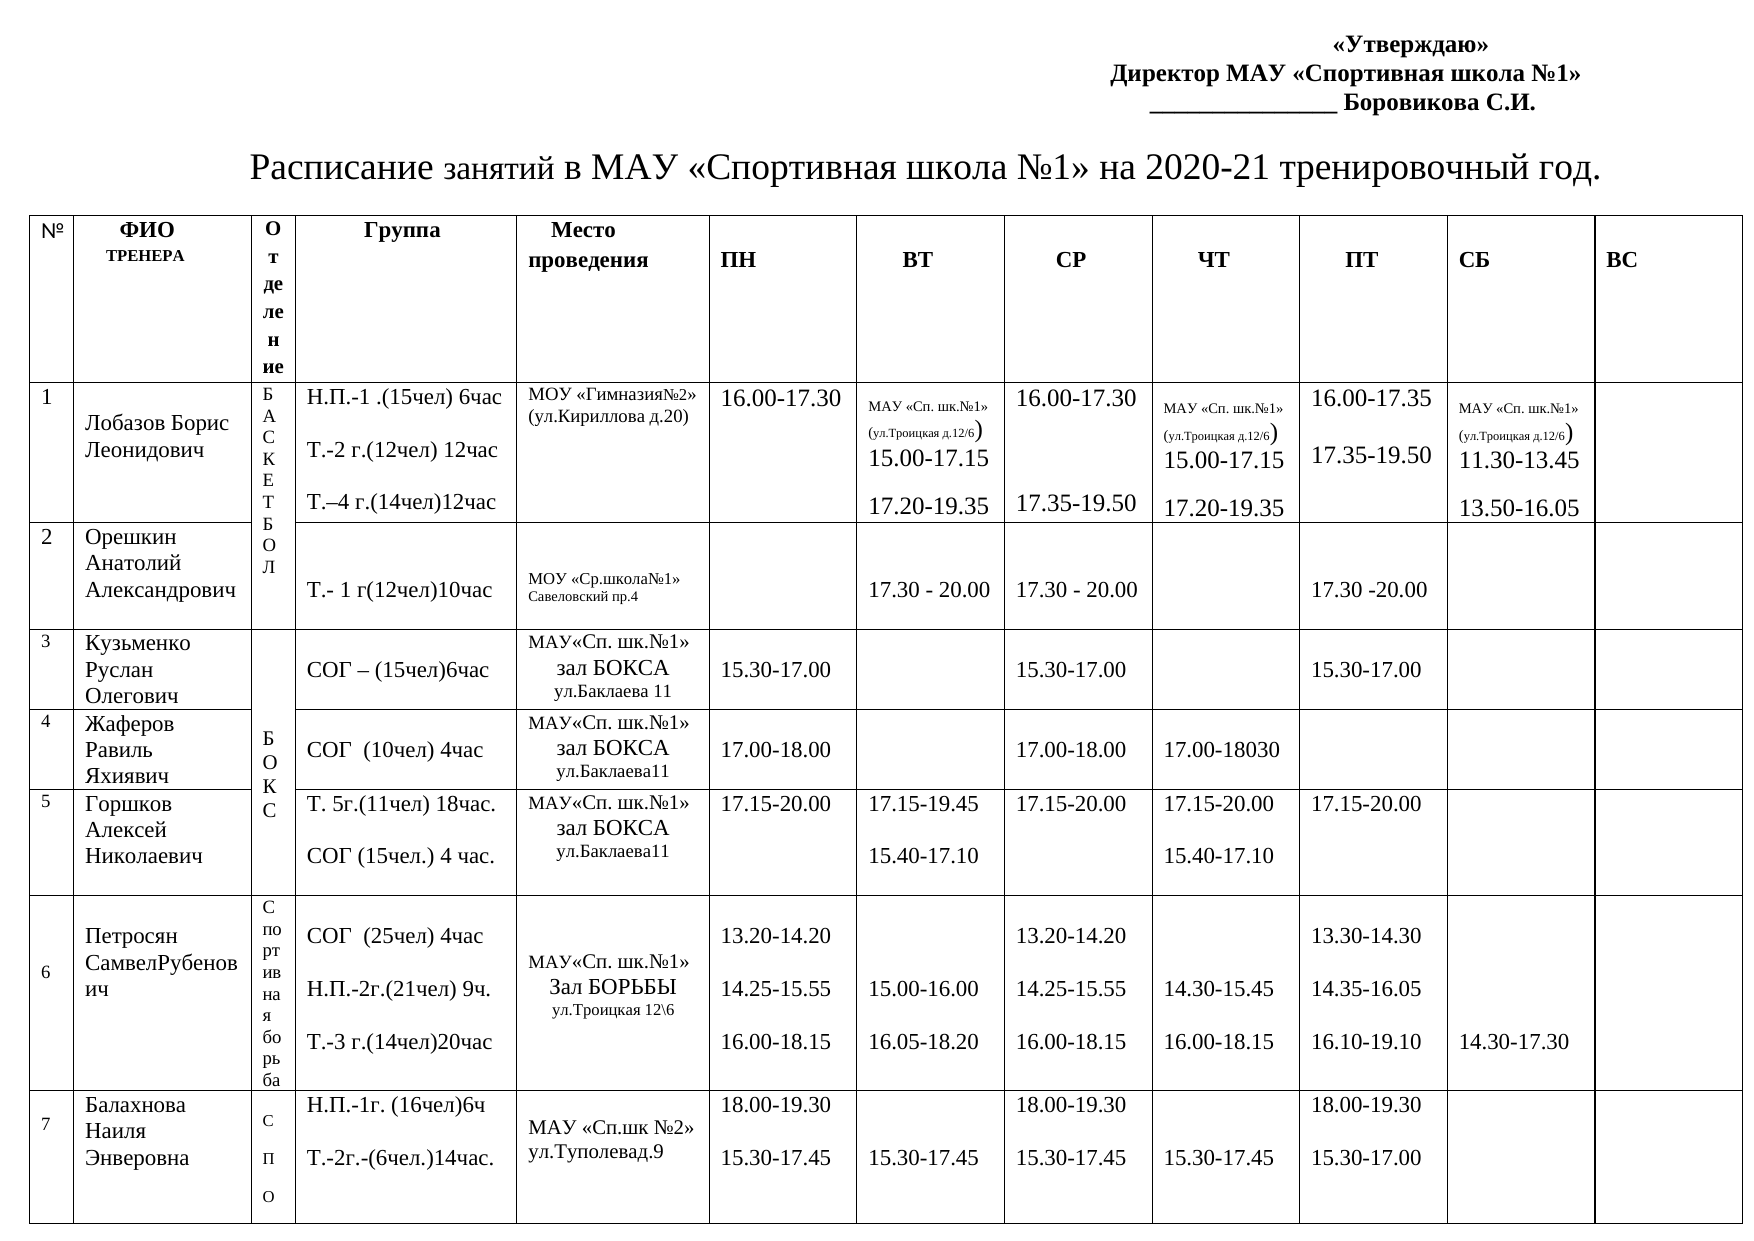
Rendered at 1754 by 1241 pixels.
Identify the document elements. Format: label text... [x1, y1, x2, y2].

table_cell 17.00-18.00 [1005, 710, 1152, 789]
table_cell Жаферов Равиль Яхиявич [74, 710, 251, 789]
text «Утверждаю» [118, 29, 1636, 58]
table_cell Орешкин Анатолий Александрович [74, 523, 251, 628]
table_cell [1596, 790, 1742, 895]
table_header От де ле ние [252, 216, 295, 382]
table_header ФИО ТРЕНЕРА [74, 216, 251, 382]
table_cell 13.20-14.20 14.25-15.55 16.00-18.15 [1005, 896, 1152, 1090]
table_cell Н.П.-1 .(15чел) 6час Т.-2 г.(12чел) 12час Т.–4 г.(14чел)12час [296, 383, 516, 522]
table_cell МАУ«Сп. шк.№1» зал БОКСА ул.Баклаева 11 [517, 630, 709, 708]
table_header № [30, 216, 73, 382]
table_cell 3 [30, 630, 73, 708]
table_cell 15.30-17.00 [1005, 630, 1152, 708]
table_cell 15.30-17.00 [710, 630, 856, 708]
table_cell [1596, 523, 1742, 628]
table_cell 2 [30, 523, 73, 628]
table_header ВС [1596, 216, 1742, 382]
table_cell 17.00-18030 [1153, 710, 1299, 789]
table_cell [857, 710, 1004, 789]
table_cell Спортивная борьба [252, 896, 295, 1090]
table_header СБ [1448, 216, 1594, 382]
table_cell 17.30 - 20.00 [857, 523, 1004, 628]
table_cell [1596, 630, 1742, 708]
text Директор МАУ «Спортивная школа №1» [118, 58, 1636, 87]
table_header ВТ [857, 216, 1004, 382]
table_cell МАУ «Сп. шк.№1» (ул.Троицкая д.12/6) 15.00-17.15 17.20-19.35 [1153, 383, 1299, 522]
table_cell Т.- 1 г(12чел)10час [296, 523, 516, 628]
table_cell [1448, 790, 1594, 895]
table_cell 14.30-17.30 [1448, 896, 1594, 1090]
table_cell 7 [30, 1091, 73, 1223]
table_cell 5 [30, 790, 73, 895]
table_cell МАУ «Сп. шк.№1» (ул.Троицкая д.12/6) 11.30-13.45 13.50-16.05 [1448, 383, 1594, 522]
table_cell 18.00-19.30 15.30-17.45 [1005, 1091, 1152, 1223]
table_cell 15.30-17.45 [857, 1091, 1004, 1223]
table_cell [1153, 630, 1299, 708]
table_cell 17.15-19.45 15.40-17.10 [857, 790, 1004, 895]
table_header ЧТ [1153, 216, 1299, 382]
table_cell Т. 5г.(11чел) 18час. СОГ (15чел.) 4 час. [296, 790, 516, 895]
table_cell 15.30-17.45 [1153, 1091, 1299, 1223]
table_cell Кузьменко Руслан Олегович [74, 630, 251, 708]
table_cell 15.30-17.00 [1300, 630, 1447, 708]
table_header ПН [710, 216, 856, 382]
table_cell МАУ«Сп. шк.№1» зал БОКСА ул.Баклаева11 [517, 710, 709, 789]
table_cell [1300, 710, 1447, 789]
table_cell 17.15-20.00 [710, 790, 856, 895]
table_cell МОУ «Гимназия№2» (ул.Кириллова д.20) [517, 383, 709, 522]
table_cell 16.00-17.35 17.35-19.50 [1300, 383, 1447, 522]
table_cell Горшков Алексей Николаевич [74, 790, 251, 895]
table_cell [1448, 523, 1594, 628]
table_cell 17.15-20.00 [1300, 790, 1447, 895]
table_cell 17.15-20.00 [1005, 790, 1152, 895]
table_cell Лобазов Борис Леонидович [74, 383, 251, 522]
table_cell [1596, 896, 1742, 1090]
table_cell [1448, 1091, 1594, 1223]
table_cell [252, 1091, 295, 1223]
table_cell Н.П.-1г. (16чел)6ч Т.-2г.-(6чел.)14час. [296, 1091, 516, 1223]
table_cell 4 [30, 710, 73, 789]
table_cell Б А С К Е Т Б О Л [252, 383, 295, 628]
table_cell МАУ«Сп. шк.№1» Зал БОРЬБЫ ул.Троицкая 12\6 [517, 896, 709, 1090]
table_cell 18.00-19.30 15.30-17.00 [1300, 1091, 1447, 1223]
table_cell 18.00-19.30 15.30-17.45 [710, 1091, 856, 1223]
table_cell [857, 630, 1004, 708]
table_cell 15.00-16.00 16.05-18.20 [857, 896, 1004, 1090]
table_cell 17.30 - 20.00 [1005, 523, 1152, 628]
table_header Группа [296, 216, 516, 382]
table_header СР [1005, 216, 1152, 382]
table_cell СОГ (10чел) 4час [296, 710, 516, 789]
table_cell 17.15-20.00 15.40-17.10 [1153, 790, 1299, 895]
table_cell [710, 523, 856, 628]
table_cell Б О К С [252, 630, 295, 895]
table_cell СОГ – (15чел)6час [296, 630, 516, 708]
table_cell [517, 1091, 709, 1223]
text _______________ Боровикова С.И. [118, 87, 1636, 116]
text Расписание занятий в МАУ «Спортивная школа №1» на 2020-21 тренировочный год. [118, 144, 1636, 188]
table_cell МАУ «Сп. шк.№1» (ул.Троицкая д.12/6) 15.00-17.15 17.20-19.35 [857, 383, 1004, 522]
table_cell [1596, 383, 1742, 522]
table_cell [1448, 630, 1594, 708]
table_cell [1596, 1091, 1742, 1223]
table_cell [1448, 710, 1594, 789]
table_cell МОУ «Ср.школа№1» Савеловский пр.4 [517, 523, 709, 628]
table_cell [1596, 710, 1742, 789]
table_cell 1 [30, 383, 73, 522]
table_cell 16.00-17.30 [710, 383, 856, 522]
table_cell 6 [30, 896, 73, 1090]
table_cell 13.20-14.20 14.25-15.55 16.00-18.15 [710, 896, 856, 1090]
table_header Место проведения [517, 216, 709, 382]
table_cell [1153, 523, 1299, 628]
table_cell 16.00-17.30 17.35-19.50 [1005, 383, 1152, 522]
table_cell 13.30-14.30 14.35-16.05 16.10-19.10 [1300, 896, 1447, 1090]
table_cell 14.30-15.45 16.00-18.15 [1153, 896, 1299, 1090]
table_cell 17.30 -20.00 [1300, 523, 1447, 628]
table_cell Петросян СамвелРубенович [74, 896, 251, 1090]
table_cell СОГ (25чел) 4час Н.П.-2г.(21чел) 9ч. Т.-3 г.(14чел)20час [296, 896, 516, 1090]
table_cell Балахнова Наиля Энверовна [74, 1091, 251, 1223]
table_header ПТ [1300, 216, 1447, 382]
table_cell 17.00-18.00 [710, 710, 856, 789]
table_cell МАУ«Сп. шк.№1» зал БОКСА ул.Баклаева11 [517, 790, 709, 895]
